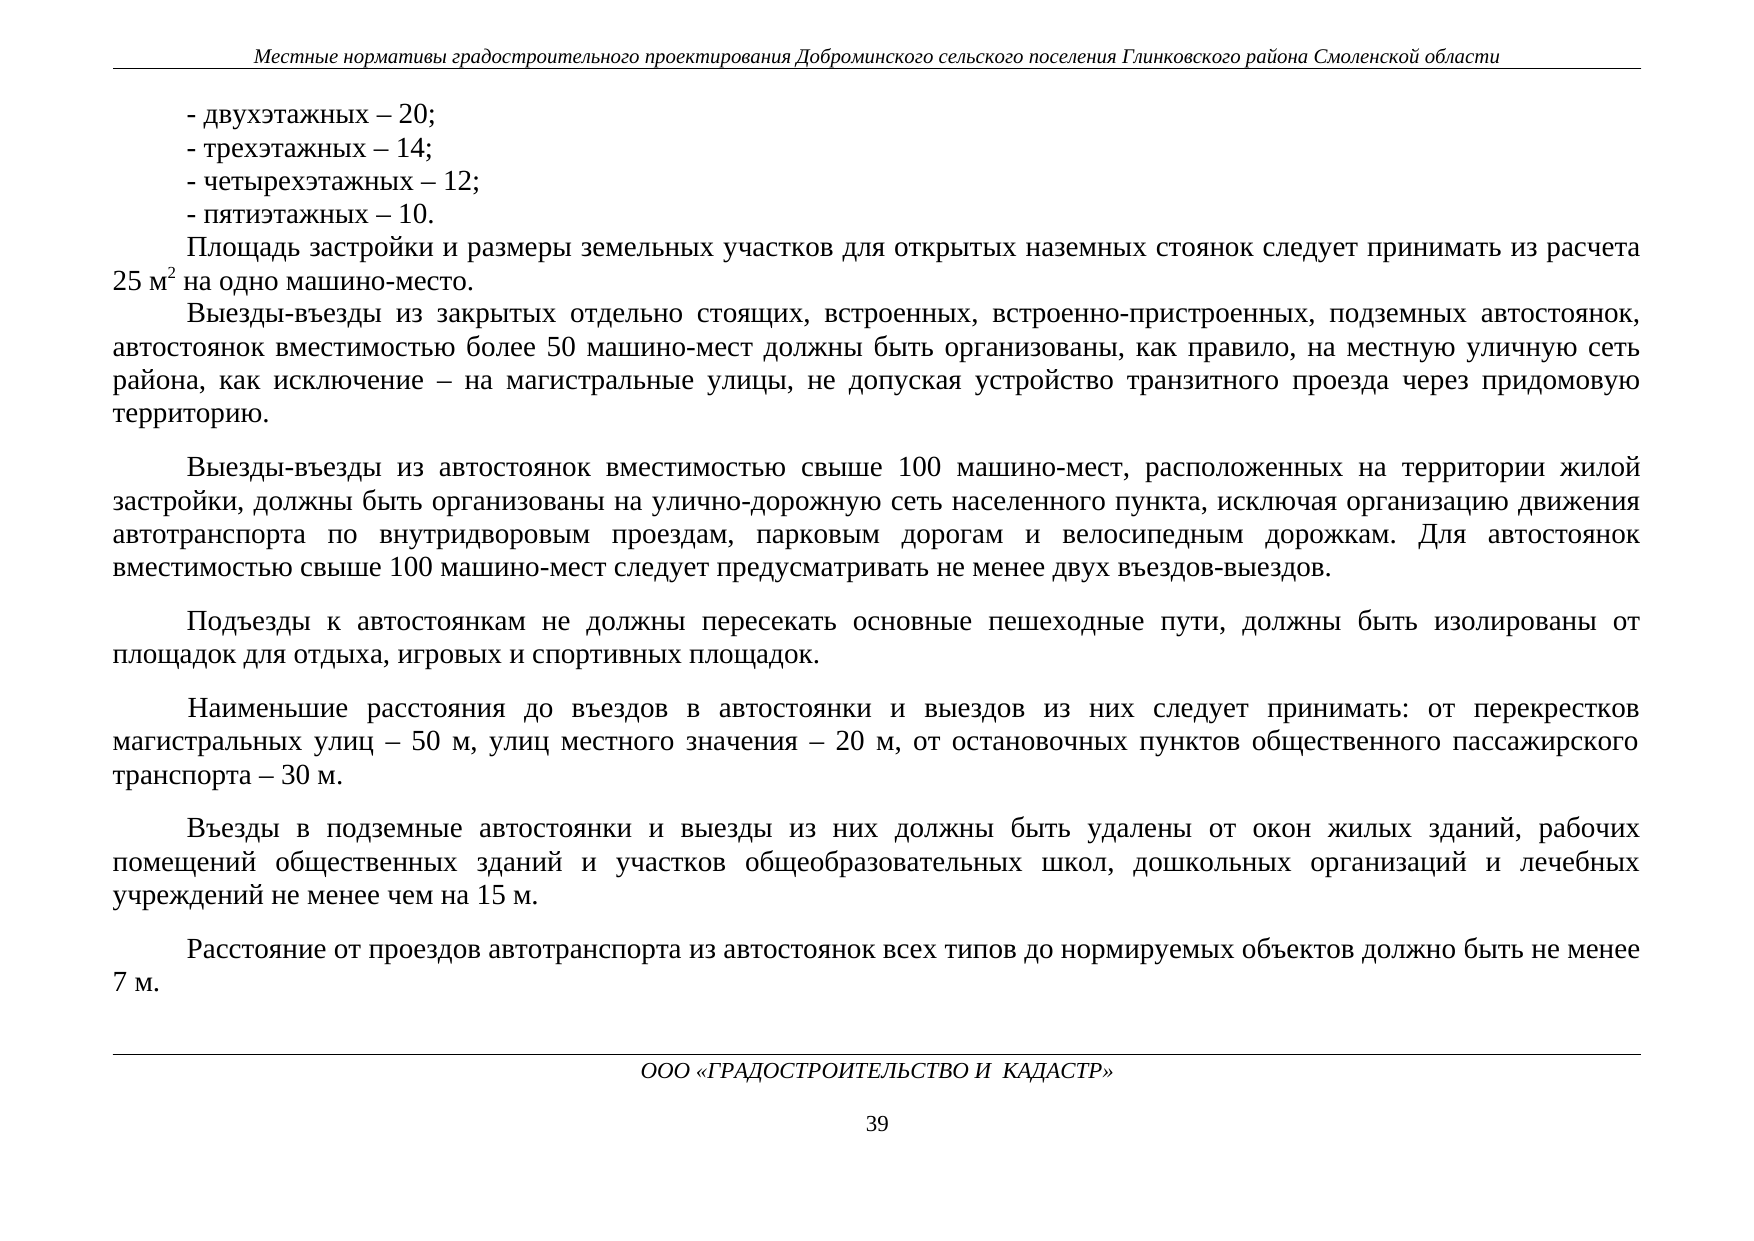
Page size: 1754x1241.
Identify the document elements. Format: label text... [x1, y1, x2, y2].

text Въезды в подземные автостоянки и выезды из них должны быть удалены от окон жилых зданий, рабочих помещений общественных зданий и участков общеобразовательных школ, дошкольных организаций и лечебных учреждений не менее чем на . [112, 811, 1641, 911]
text Расстояние от проездов автотранспорта из автостоянок всех типов до нормируемых объектов должно быть не менее . [112, 932, 1641, 998]
text Площадь застройки и размеры земельных участков для открытых наземных стоянок следует принимать из расчета на одно машино-место. [112, 230, 1641, 296]
text Наименьшие расстояния до въездов в автостоянки и выездов из них следует принимать: от перекрестков магистральных улиц – , улиц местного значения – , от остановочных пунктов общественного пассажирского транспорта – . [112, 691, 1641, 790]
text Выезды-въезды из закрытых отдельно стоящих, встроенных, встроенно-пристроенных, подземных автостоянок, автостоянок вместимостью более 50 машино-мест должны быть организованы, как правило, на местную уличную сеть района, как исключение – на магистральные улицы, не допуская устройство транзитного проезда через придомовую территорию. [112, 296, 1641, 429]
text - трехэтажных – 14; [112, 131, 1641, 164]
text - двухэтажных – 20; [112, 97, 1641, 131]
text - четырехэтажных – 12; [112, 164, 1641, 197]
text - пятиэтажных – 10. [112, 197, 1641, 230]
text Подъезды к автостоянкам не должны пересекать основные пешеходные пути, должны быть изолированы от площадок для отдыха, игровых и спортивных площадок. [112, 603, 1641, 670]
text Выезды-въезды из автостоянок вместимостью свыше 100 машино-мест, расположенных на территории жилой застройки, должны быть организованы на улично-дорожную сеть населенного пункта, исключая организацию движения автотранспорта по внутридворовым проездам, парковым дорогам и велосипедным дорожкам. Для автостоянок вместимостью свыше 100 машино-мест следует предусматривать не менее двух въездов-выездов. [112, 450, 1641, 583]
